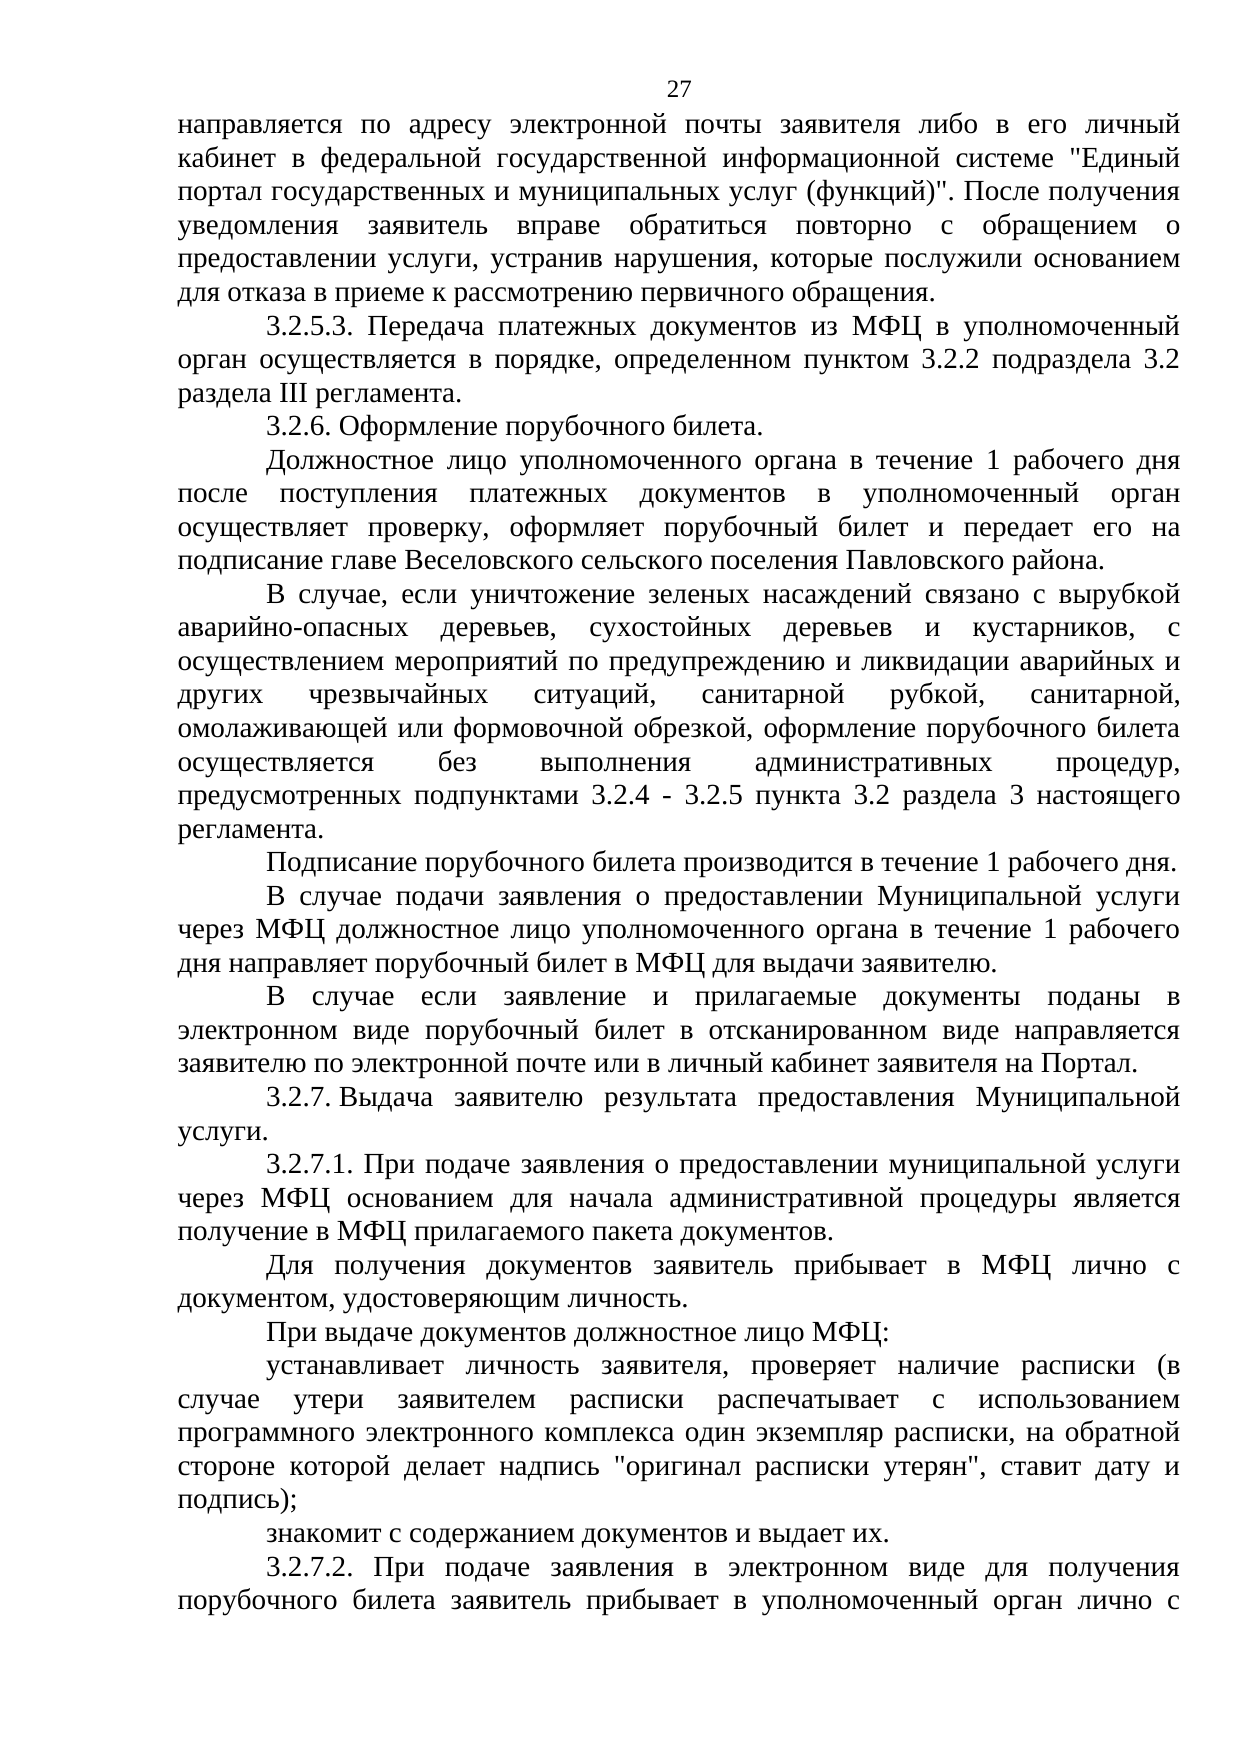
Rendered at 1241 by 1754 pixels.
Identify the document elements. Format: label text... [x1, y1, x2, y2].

text При выдаче документов должностное лицо МФЦ: [177, 1314, 1181, 1347]
text В случае если заявление и прилагаемые документы поданы в электронном виде порубочный билет в отсканированном виде направляется заявителю по электронной почте или в личный кабинет заявителя на Портал. [177, 978, 1181, 1079]
text 3.2.7.1. При подаче заявления о предоставлении муниципальной услуги через МФЦ основанием для начала административной процедуры является получение в МФЦ прилагаемого пакета документов. [177, 1146, 1181, 1247]
text 3.2.6. Оформление порубочного билета. [177, 408, 1181, 442]
text В случае подачи заявления о предоставлении Муниципальной услуги через МФЦ должностное лицо уполномоченного органа в течение 1 рабочего дня направляет порубочный билет в МФЦ для выдачи заявителю. [177, 878, 1181, 978]
text Должностное лицо уполномоченного органа в течение 1 рабочего дня после поступления платежных документов в уполномоченный орган осуществляет проверку, оформляет порубочный билет и передает его на подписание главе Веселовского сельского поселения Павловского района. [177, 442, 1181, 576]
text В случае, если уничтожение зеленых насаждений связано с вырубкой аварийно-опасных деревьев, сухостойных деревьев и кустарников, с осуществлением мероприятий по предупреждению и ликвидации аварийных и других чрезвычайных ситуаций, санитарной рубкой, санитарной, омолаживающей или формовочной обрезкой, оформление порубочного билета осуществляется без выполнения административных процедур, предусмотренных подпунктами 3.2.4 - 3.2.5 пункта 3.2 раздела 3 настоящего регламента. [177, 576, 1181, 844]
text Для получения документов заявитель прибывает в МФЦ лично с документом, удостоверяющим личность. [177, 1247, 1181, 1314]
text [177, 106, 1181, 308]
text 3.2.5.3. Передача платежных документов из МФЦ в уполномоченный орган осуществляется в порядке, определенном пунктом 3.2.2 подраздела 3.2 раздела III регламента. [177, 308, 1181, 408]
text 3.2.7. Выдача заявителю результата предоставления Муниципальной услуги. [177, 1079, 1181, 1146]
text Подписание порубочного билета производится в течение 1 рабочего дня. [177, 844, 1181, 878]
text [177, 1549, 1181, 1616]
text устанавливает личность заявителя, проверяет наличие расписки (в случае утери заявителем расписки распечатывает с использованием программного электронного комплекса один экземпляр расписки, на обратной стороне которой делает надпись "оригинал расписки утерян", ставит дату и подпись); [177, 1347, 1181, 1515]
text знакомит с содержанием документов и выдает их. [177, 1515, 1181, 1549]
